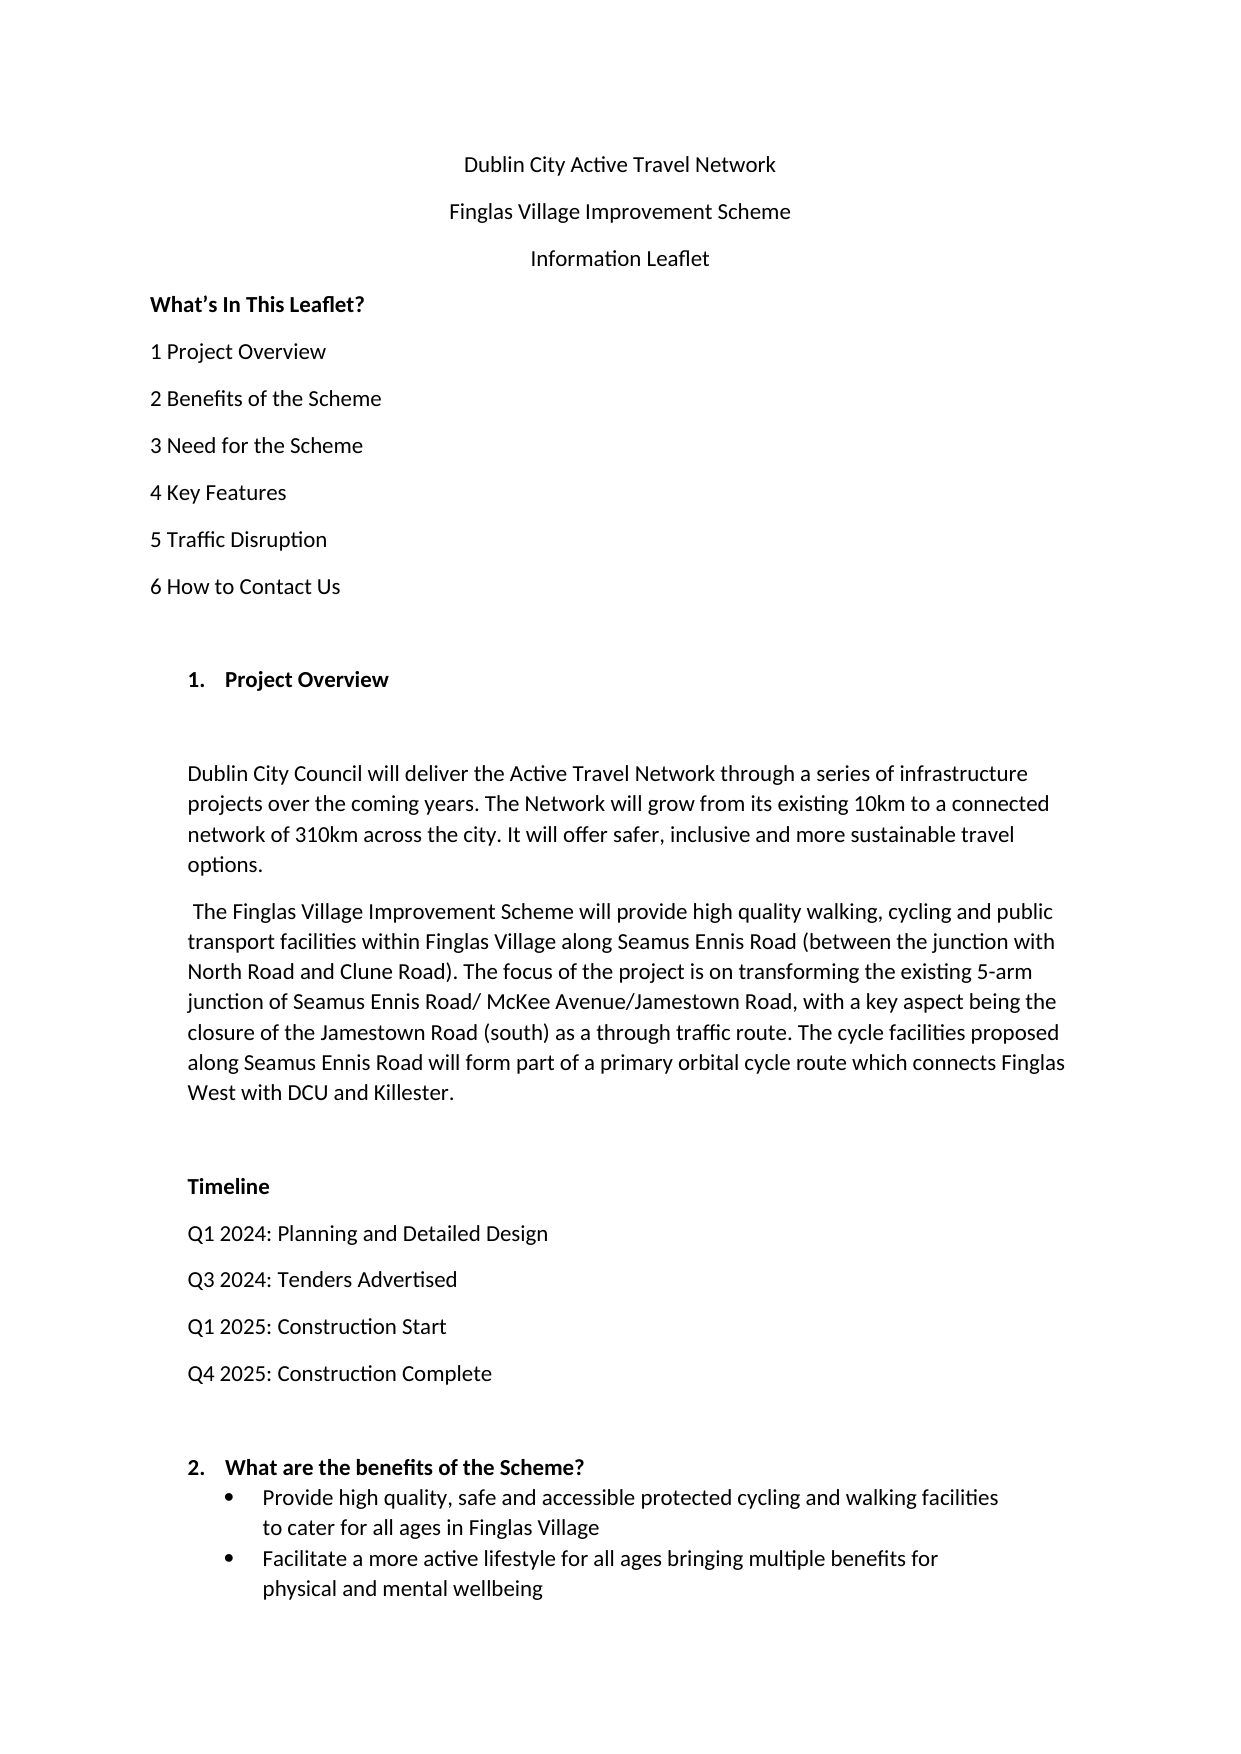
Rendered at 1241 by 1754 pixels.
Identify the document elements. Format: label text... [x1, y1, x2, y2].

text Q4 2025: Construction Complete [187, 1359, 1090, 1387]
list physical and mental wellbeing [262, 1574, 1090, 1602]
text Q1 2024: Planning and Detailed Design [187, 1219, 1090, 1247]
text 3 Need for the Scheme [150, 431, 1090, 459]
text Q1 2025: Construction Start [187, 1312, 1090, 1341]
list to cater for all ages in Finglas Village [262, 1513, 1090, 1542]
text What’s In This Leaflet? [150, 291, 1090, 319]
list What are the benefits of the Scheme? [187, 1453, 1090, 1481]
text Information Leaflet [150, 244, 1090, 272]
text Q3 2024: Tenders Advertised [187, 1266, 1090, 1294]
text 6 How to Contact Us [150, 572, 1090, 600]
text Dublin City Active Travel Network [150, 150, 1090, 178]
text 4 Key Features [150, 478, 1090, 506]
text Timeline [187, 1172, 1090, 1200]
list Project Overview [187, 666, 1090, 694]
text 2 Benefits of the Scheme [150, 384, 1090, 412]
text Dublin City Council will deliver the Active Travel Network through a series of infrastructure projects over the coming years. The Network will grow from its existing 10km to a connected network of 310km across the city. It will offer safer, inclusive and more sustainable travel options. [187, 759, 1090, 878]
text Finglas Village Improvement Scheme [150, 197, 1090, 225]
list Provide high quality, safe and accessible protected cycling and walking facilities [225, 1483, 1090, 1511]
text 1 Project Overview [150, 337, 1090, 366]
text The Finglas Village Improvement Scheme will provide high quality walking, cycling and public transport facilities within Finglas Village along Seamus Ennis Road (between the junction with North Road and Clune Road). The focus of the project is on transforming the existing 5-arm junction of Seamus Ennis Road/ McKee Avenue/Jamestown Road, with a key aspect being the closure of the Jamestown Road (south) as a through traffic route. The cycle facilities proposed along Seamus Ennis Road will form part of a primary orbital cycle route which connects Finglas West with DCU and Killester. [187, 897, 1090, 1106]
list Facilitate a more active lifestyle for all ages bringing multiple benefits for [225, 1544, 1090, 1572]
text 5 Traffic Disruption [150, 525, 1090, 553]
